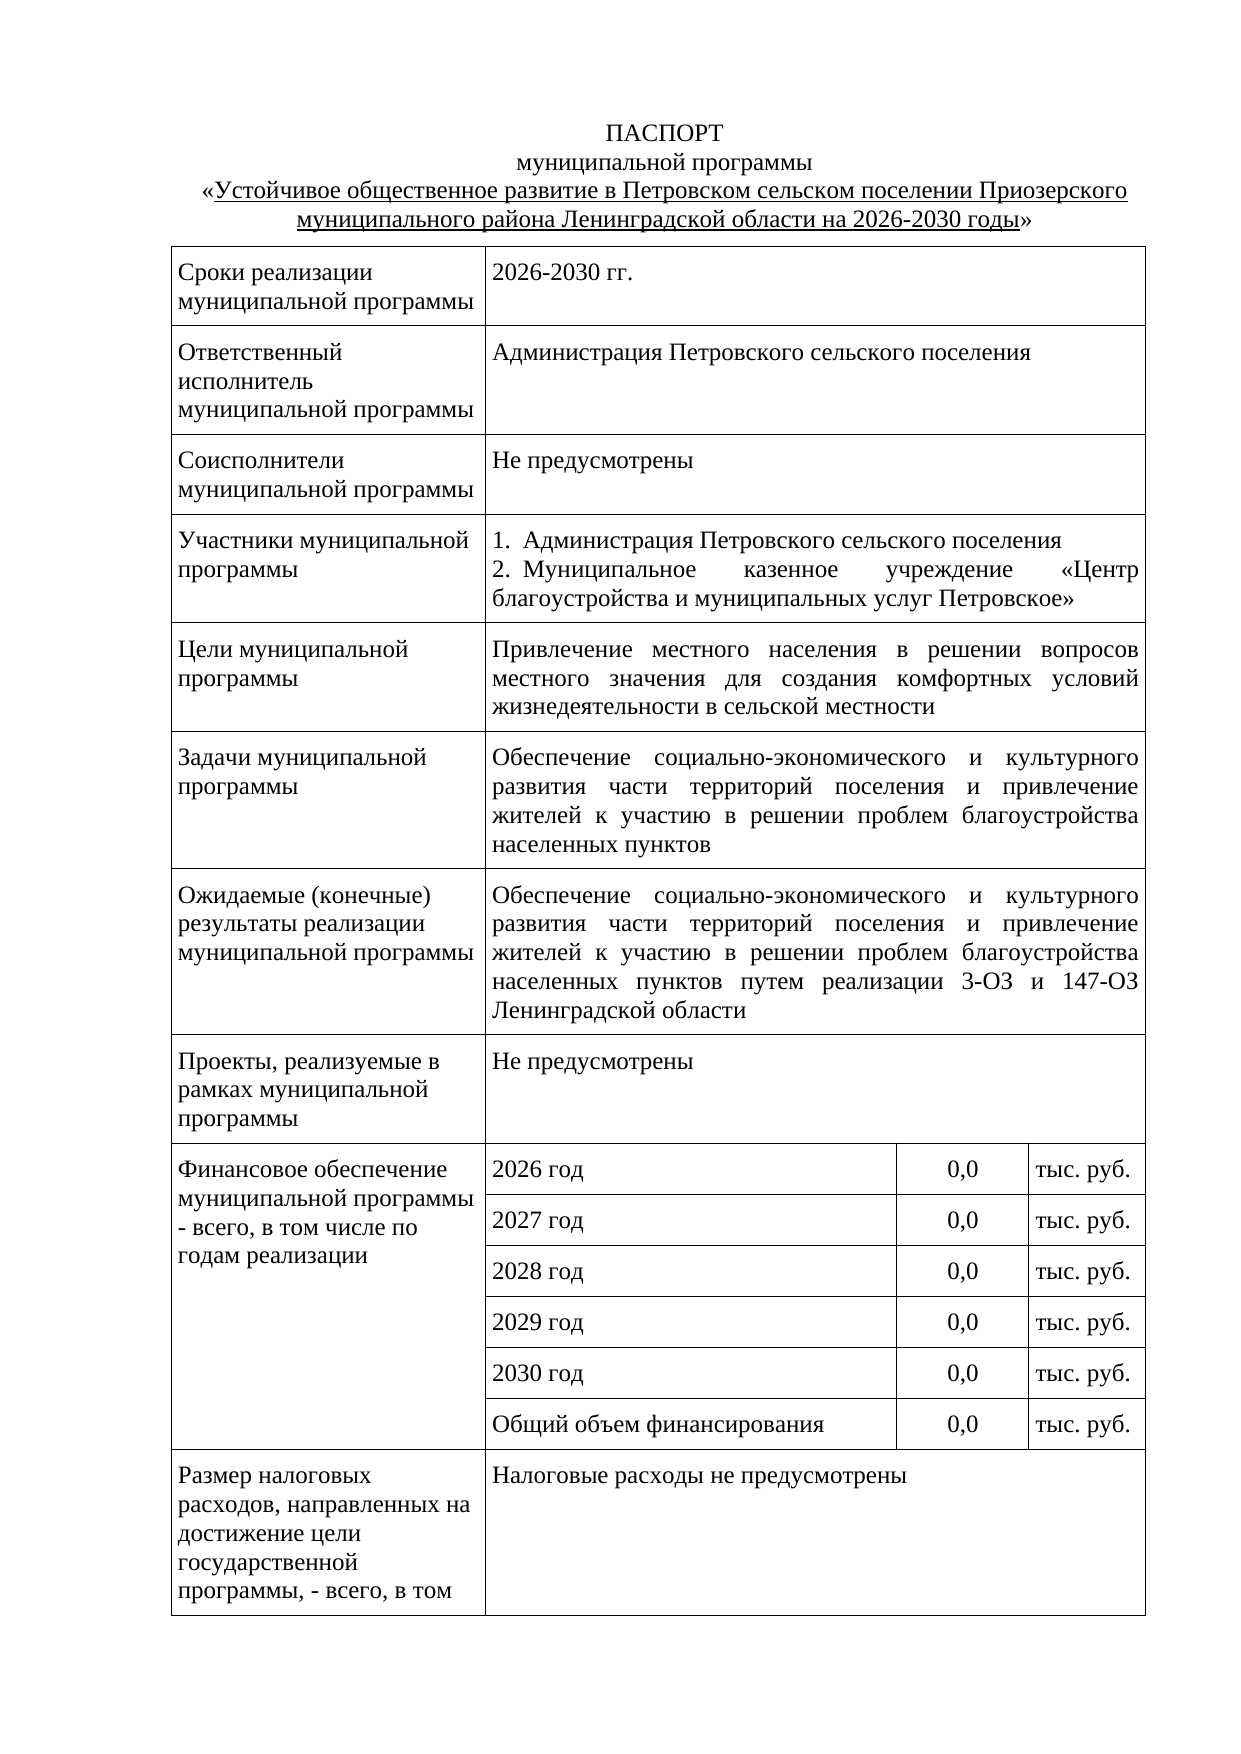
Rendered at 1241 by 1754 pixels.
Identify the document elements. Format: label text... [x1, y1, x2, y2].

table_cell Администрация Петровского сельского поселения [486, 326, 1145, 434]
table_cell 2030 год [486, 1348, 896, 1398]
table_cell Обеспечение социально-экономического и культурного развития части территорий поселения и привлечение жителей к участию в решении проблем благоустройства населенных пунктов [486, 732, 1145, 868]
table_cell тыс. руб. [1029, 1348, 1145, 1398]
table_cell тыс. руб. [1029, 1246, 1145, 1296]
table_cell 0,0 [897, 1144, 1028, 1194]
table_cell Администрация Петровского сельского поселения Муниципальное казенное учреждение «Центр благоустройства и муниципальных услуг Петровское» [486, 515, 1145, 622]
table_header 2026-2030 гг. [486, 247, 1145, 325]
table_cell 2028 год [486, 1246, 896, 1296]
table_cell Обеспечение социально-экономического и культурного развития части территорий поселения и привлечение жителей к участию в решении проблем благоустройства населенных пунктов путем реализации 3-ОЗ и 147-ОЗ Ленинградской области [486, 869, 1145, 1034]
table_cell Не предусмотрены [486, 1035, 1145, 1143]
table_cell Привлечение местного населения в решении вопросов местного значения для создания комфортных условий жизнедеятельности в сельской местности [486, 623, 1145, 731]
table_cell 0,0 [897, 1399, 1028, 1449]
table_cell Участники муниципальной программы [172, 515, 485, 622]
table_header Сроки реализации муниципальной программы [172, 247, 485, 325]
table_cell тыс. руб. [1029, 1297, 1145, 1347]
table_cell Ожидаемые (конечные) результаты реализации муниципальной программы [172, 869, 485, 1034]
table_cell Цели муниципальной программы [172, 623, 485, 731]
table_cell Проекты, реализуемые в рамках муниципальной программы [172, 1035, 485, 1143]
table_cell тыс. руб. [1029, 1399, 1145, 1449]
table_cell Финансовое обеспечение муниципальной программы - всего, в том числе по годам реализации [172, 1144, 485, 1449]
table_cell Задачи муниципальной программы [172, 732, 485, 868]
table_cell 2027 год [486, 1195, 896, 1245]
table_cell 2029 год [486, 1297, 896, 1347]
table_cell Общий объем финансирования [486, 1399, 896, 1449]
text «Устойчивое общественное развитие в Петровском сельском поселении Приозерского муниципального района Ленинградской области на 2026-2030 годы» [177, 176, 1152, 233]
table_cell 0,0 [897, 1246, 1028, 1296]
table_cell 0,0 [897, 1297, 1028, 1347]
table_cell 0,0 [897, 1348, 1028, 1398]
table_cell тыс. руб. [1029, 1144, 1145, 1194]
text муниципальной программы [177, 147, 1152, 176]
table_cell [172, 1450, 485, 1615]
table_cell Не предусмотрены [486, 435, 1145, 514]
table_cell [486, 1450, 1145, 1615]
table_cell 0,0 [897, 1195, 1028, 1245]
table_cell тыс. руб. [1029, 1195, 1145, 1245]
table_cell 2026 год [486, 1144, 896, 1194]
table_cell Соисполнители муниципальной программы [172, 435, 485, 514]
text ПАСПОРТ [177, 118, 1152, 147]
table_cell Ответственный исполнитель муниципальной программы [172, 326, 485, 434]
